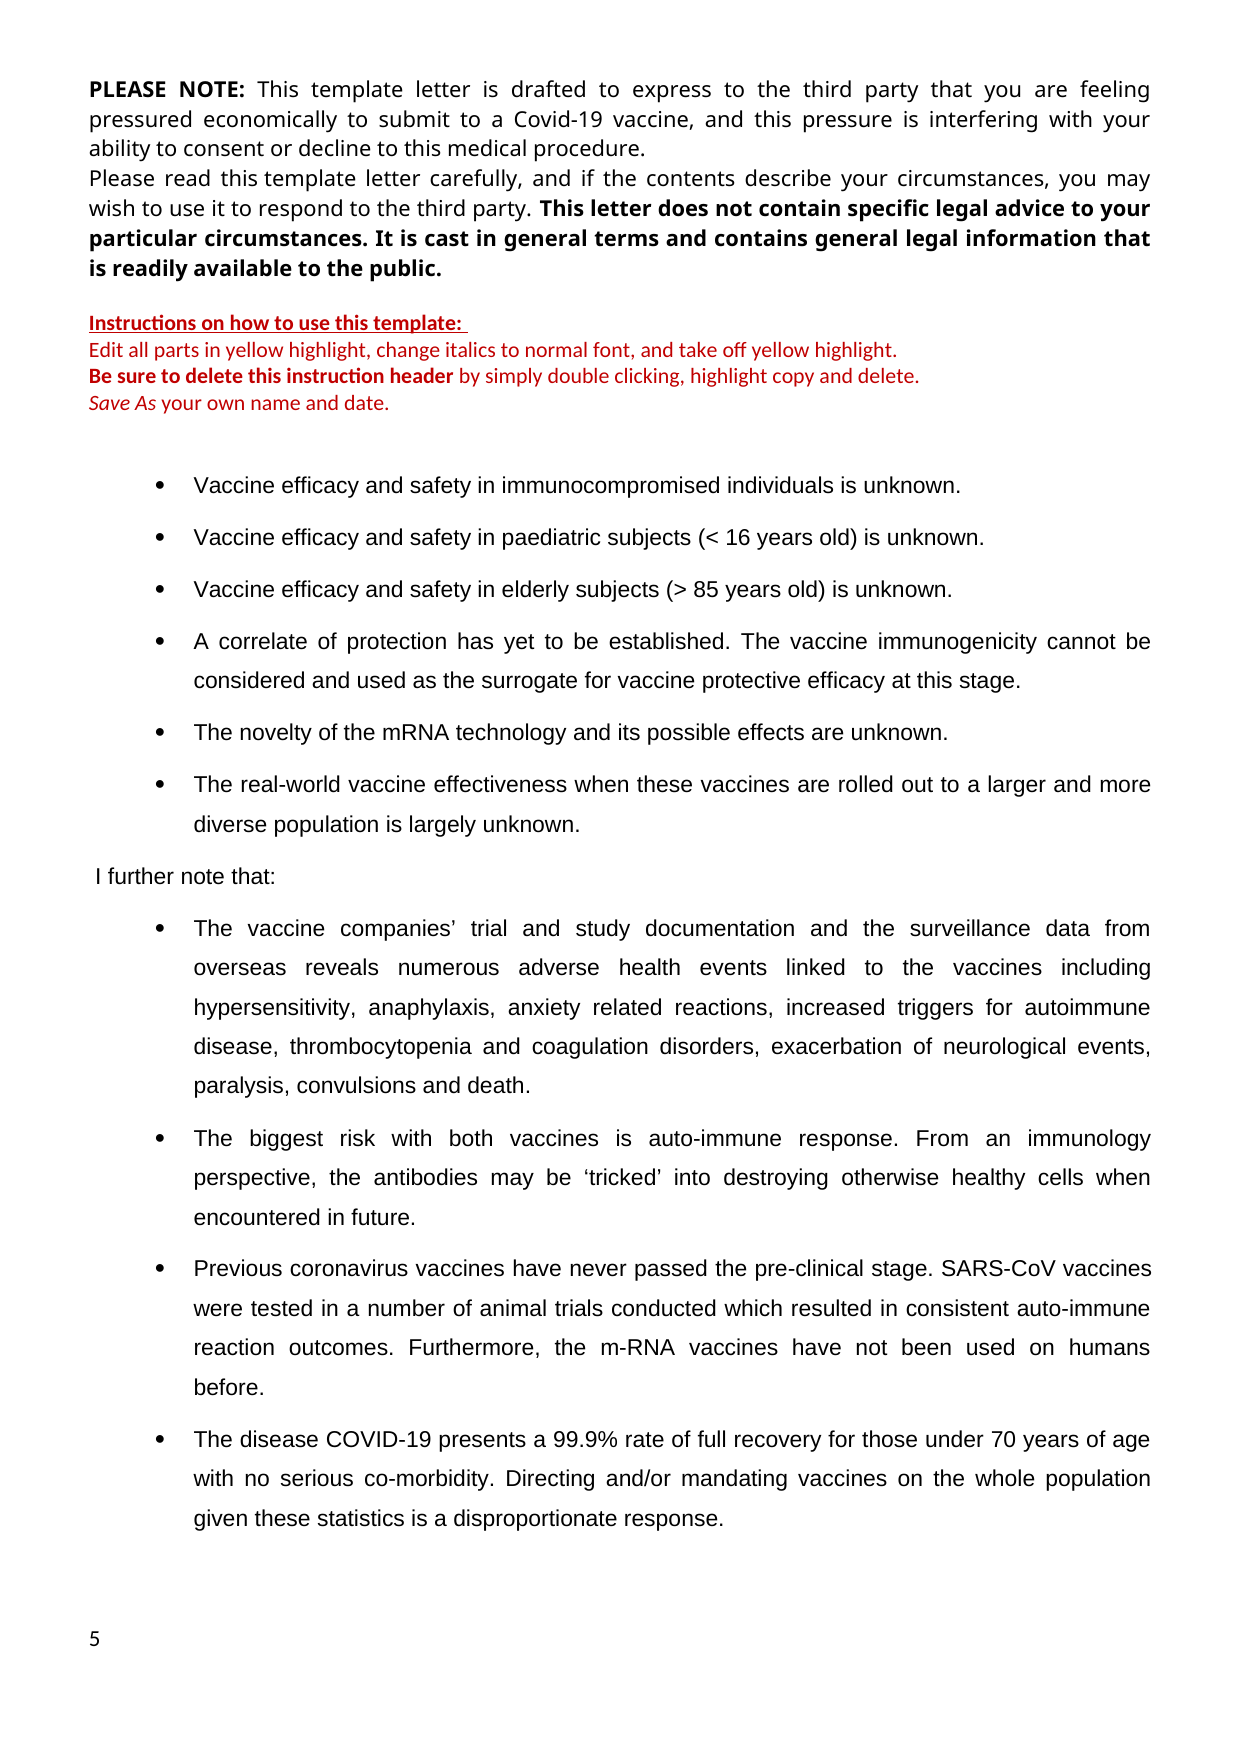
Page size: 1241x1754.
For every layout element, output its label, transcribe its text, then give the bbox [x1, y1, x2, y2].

list Previous coronavirus vaccines have never passed the pre-clinical stage. SARS-CoV vaccines were tested in a number of animal trials conducted which resulted in consistent auto-immune reaction outcomes. Furthermore, the m-RNA vaccines have not been used on humans before. [156, 1255, 1152, 1400]
list The novelty of the mRNA technology and its possible effects are unknown. [156, 719, 1152, 746]
list Vaccine efficacy and safety in elderly subjects (> 85 years old) is unknown. [156, 576, 1152, 602]
list The vaccine companies’ trial and study documentation and the surveillance data from overseas reveals numerous adverse health events linked to the vaccines including hypersensitivity, anaphylaxis, anxiety related reactions, increased triggers for autoimmune disease, thrombocytopenia and coagulation disorders, exacerbation of neurological events, paralysis, convulsions and death. [156, 914, 1152, 1099]
text I further note that: [89, 863, 1152, 889]
list The real-world vaccine effectiveness when these vaccines are rolled out to a larger and more diverse population is largely unknown. [156, 771, 1152, 837]
list Vaccine efficacy and safety in immunocompromised individuals is unknown. [156, 472, 1152, 498]
list A correlate of protection has yet to be established. The vaccine immunogenicity cannot be considered and used as the surrogate for vaccine protective efficacy at this stage. [156, 628, 1152, 693]
list The disease COVID-19 presents a 99.9% rate of full recovery for those under 70 years of age with no serious co-morbidity. Directing and/or mandating vaccines on the whole population given these statistics is a disproportionate response. [156, 1426, 1152, 1531]
list The biggest risk with both vaccines is auto-immune response. From an immunology perspective, the antibodies may be ‘tricked’ into destroying otherwise healthy cells when encountered in future. [156, 1124, 1152, 1230]
list Vaccine efficacy and safety in paediatric subjects (< 16 years old) is unknown. [156, 524, 1152, 550]
